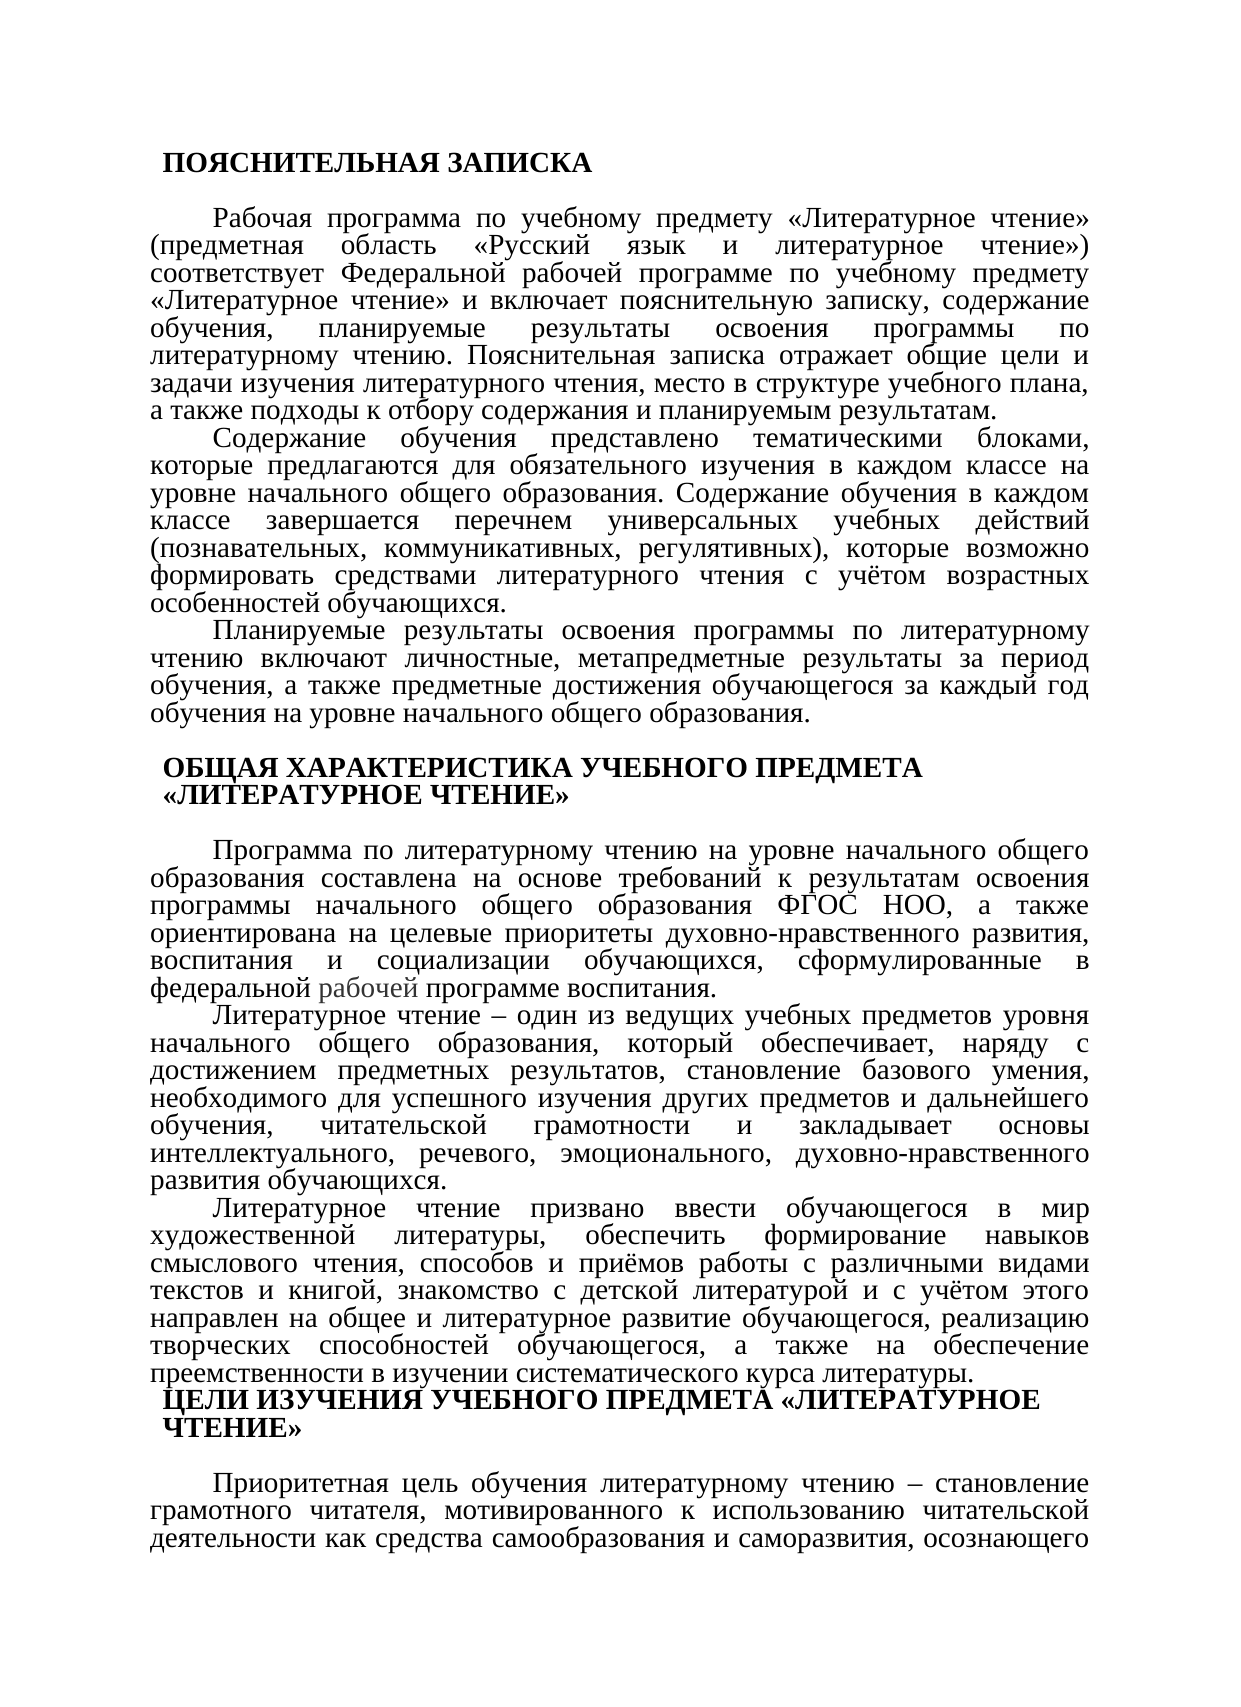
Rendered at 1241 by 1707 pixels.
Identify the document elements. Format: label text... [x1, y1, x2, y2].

text Программа по литературному чтению на уровне начального общего образования составлена на основе требований к результатам освоения программы начального общего образования ФГОС НОО, а также ориентирована на целевые приоритеты духовно-нравственного развития, воспитания и социализации обучающихся, сформулированные в федеральной рабочей программе воспитания. [150, 837, 1090, 1002]
text Литературное чтение призвано ввести обучающегося в мир художественной литературы, обеспечить формирование навыков смыслового чтения, способов и приёмов работы с различными видами текстов и книгой, знакомство с детской литературой и с учётом этого направлен на общее и литературное развитие обучающегося, реализацию творческих способностей обучающегося, а также на обеспечение преемственности в изучении систематического курса литературы. [150, 1195, 1090, 1387]
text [150, 1470, 1090, 1552]
text ПОЯСНИТЕЛЬНАЯ ЗАПИСКА [162, 150, 1090, 177]
text Литературное чтение – один из ведущих учебных предметов уровня начального общего образования, который обеспечивает, наряду с достижением предметных результатов, становление базового умения, необходимого для успешного изучения других предметов и дальнейшего обучения, читательской грамотности и закладывает основы интеллектуального, речевого, эмоционального, духовно-нравственного развития обучающихся. [150, 1002, 1090, 1195]
text ОБЩАЯ ХАРАКТЕРИСТИКА УЧЕБНОГО ПРЕДМЕТА «ЛИТЕРАТУРНОЕ ЧТЕНИЕ» [162, 755, 1090, 810]
text ЦЕЛИ ИЗУЧЕНИЯ УЧЕБНОГО ПРЕДМЕТА «ЛИТЕРАТУРНОЕ ЧТЕНИЕ» [162, 1387, 1090, 1442]
text Рабочая программа по учебному предмету «Литературное чтение» (предметная область «Русский язык и литературное чтение») соответствует Федеральной рабочей программе по учебному предмету «Литературное чтение» и включает пояснительную записку, содержание обучения, планируемые результаты освоения программы по литературному чтению. Пояснительная записка отражает общие цели и задачи изучения литературного чтения, место в структуре учебного плана, а также подходы к отбору содержания и планируемым результатам. [150, 205, 1090, 425]
text Планируемые результаты освоения программы по литературному чтению включают личностные, метапредметные результаты за период обучения, а также предметные достижения обучающегося за каждый год обучения на уровне начального общего образования. [150, 617, 1090, 727]
text Содержание обучения представлено тематическими блоками, которые предлагаются для обязательного изучения в каждом классе на уровне начального общего образования. Содержание обучения в каждом классе завершается перечнем универсальных учебных действий (познавательных, коммуникативных, регулятивных), которые возможно формировать средствами литературного чтения с учётом возрастных особенностей обучающихся. [150, 425, 1090, 617]
